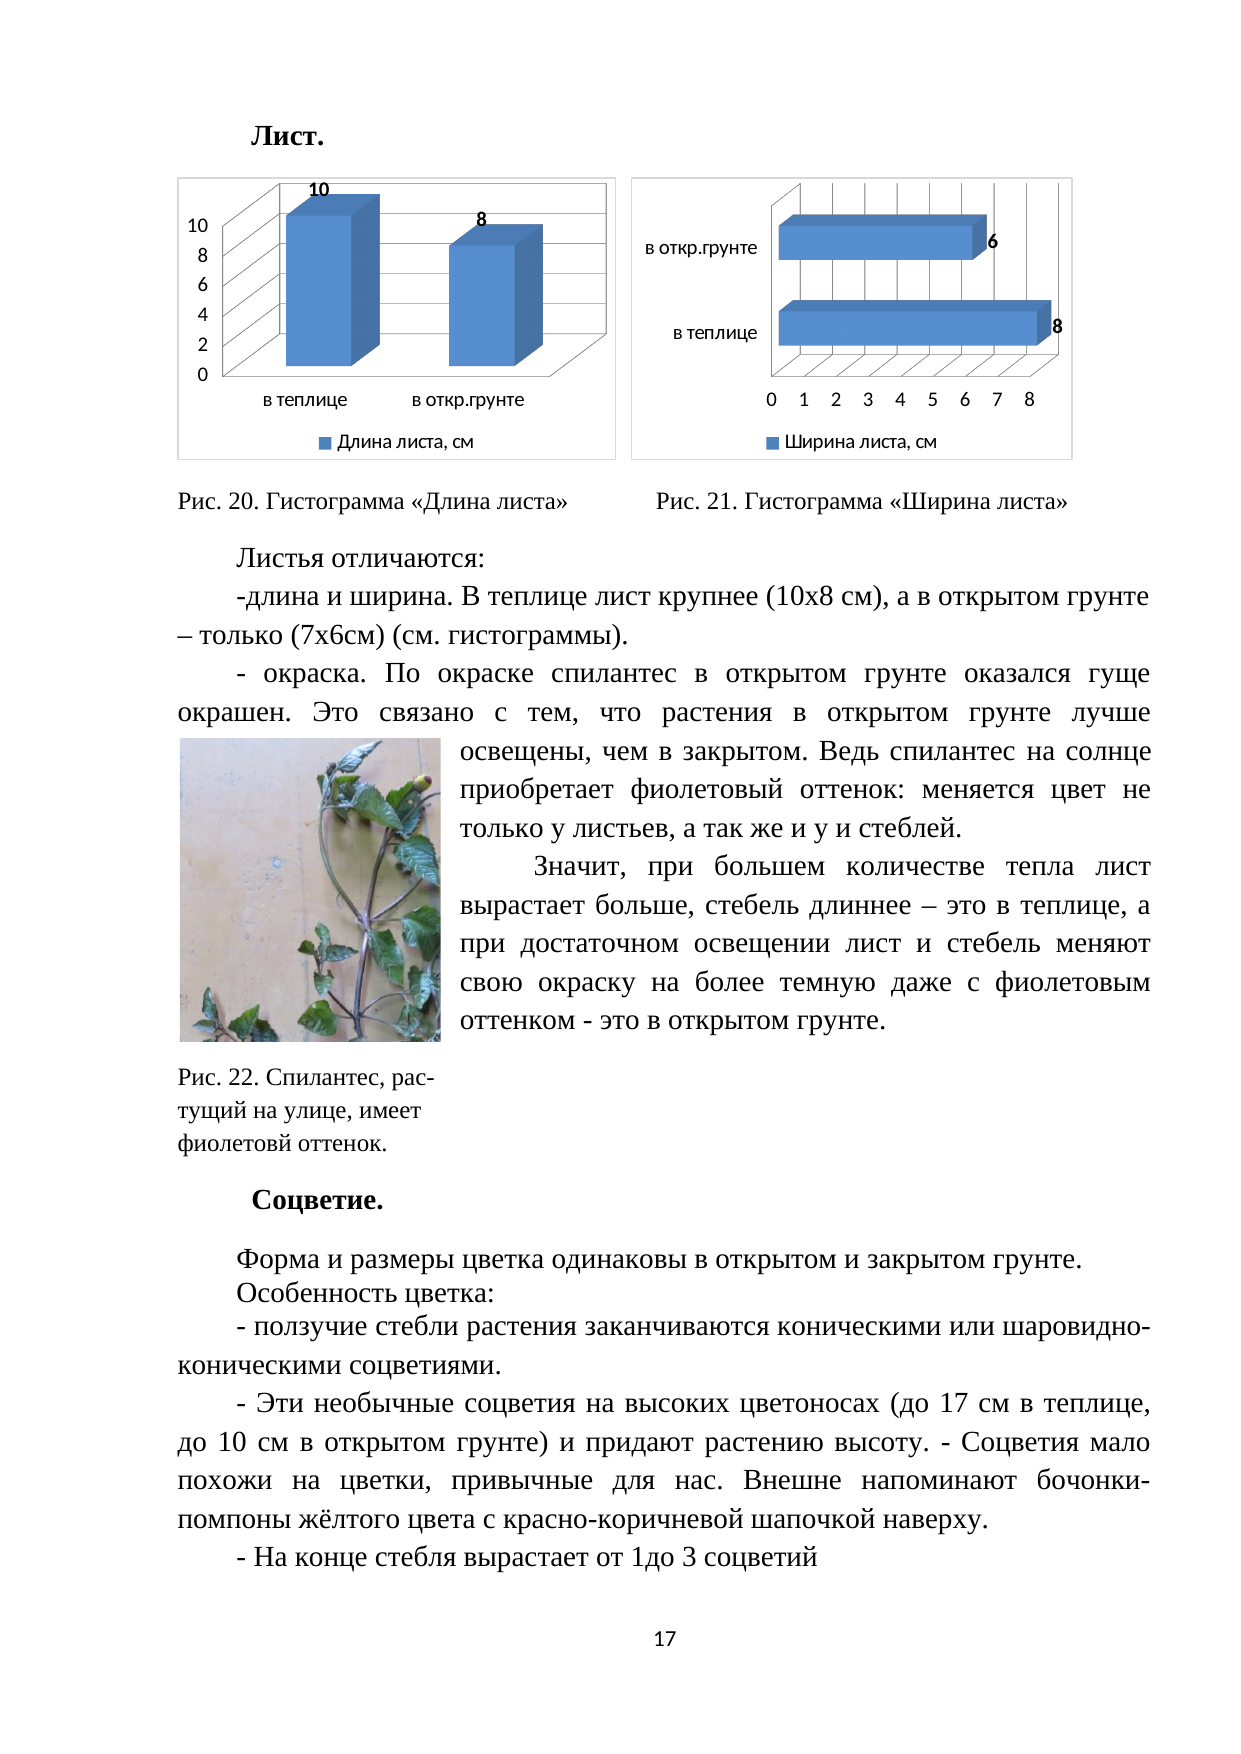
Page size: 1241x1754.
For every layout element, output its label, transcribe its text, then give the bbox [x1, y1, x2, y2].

list - Эти необычные соцветия на высоких цветоносах (до 17 см в теплице, до 10 см в открытом грунте) и придают растению высоту. - Соцветия мало похожи на цветки, привычные для нас. Внешне напоминают бочонки-помпоны жёлтого цвета с красно-коричневой шапочкой наверху. [177, 1385, 1152, 1534]
text Форма и размеры цветка одинаковы в открытом и закрытом грунте. [177, 1241, 1152, 1275]
text Рис. 20. Гистограмма «Длина листа» Рис. 21. Гистограмма «Ширина листа» [177, 486, 1152, 515]
text Рис. 22. Спилантес, рас- тущий на улице, имеет фиолетовй оттенок. [177, 1062, 1152, 1157]
text Значит, при большем количестве тепла лист вырастает больше, стебель длиннее – это в теплице, а при достаточном освещении лист и стебель меняют свою окраску на более темную даже с фиолетовым оттенком - это в открытом грунте. [441, 848, 1152, 1036]
text Листья отличаются: [177, 540, 1152, 573]
text Соцветие. [177, 1182, 1152, 1215]
list - ползучие стебли растения заканчиваются коническими или шаровидно-коническими соцветиями. [177, 1308, 1152, 1380]
text Лист. [177, 118, 1152, 152]
text Особенность цветка: [177, 1275, 1152, 1308]
picture [179, 738, 441, 1042]
list - На конце стебля вырастает от 1до 3 соцветий [177, 1539, 1152, 1573]
text - окраска. По окраске спилантес в открытом грунте оказался гуще окрашен. Это связано с тем, что растения в открытом грунте лучше освещены, чем в закрытом. Ведь спилантес на солнце приобретает фиолетовый оттенок: меняется цвет не только у листьев, а так же и у и стеблей. [177, 656, 1152, 843]
text -длина и ширина. В теплице лист крупнее (10х8 см), а в открытом грунте – только (7х6см) (см. гистограммы). [177, 578, 1152, 651]
